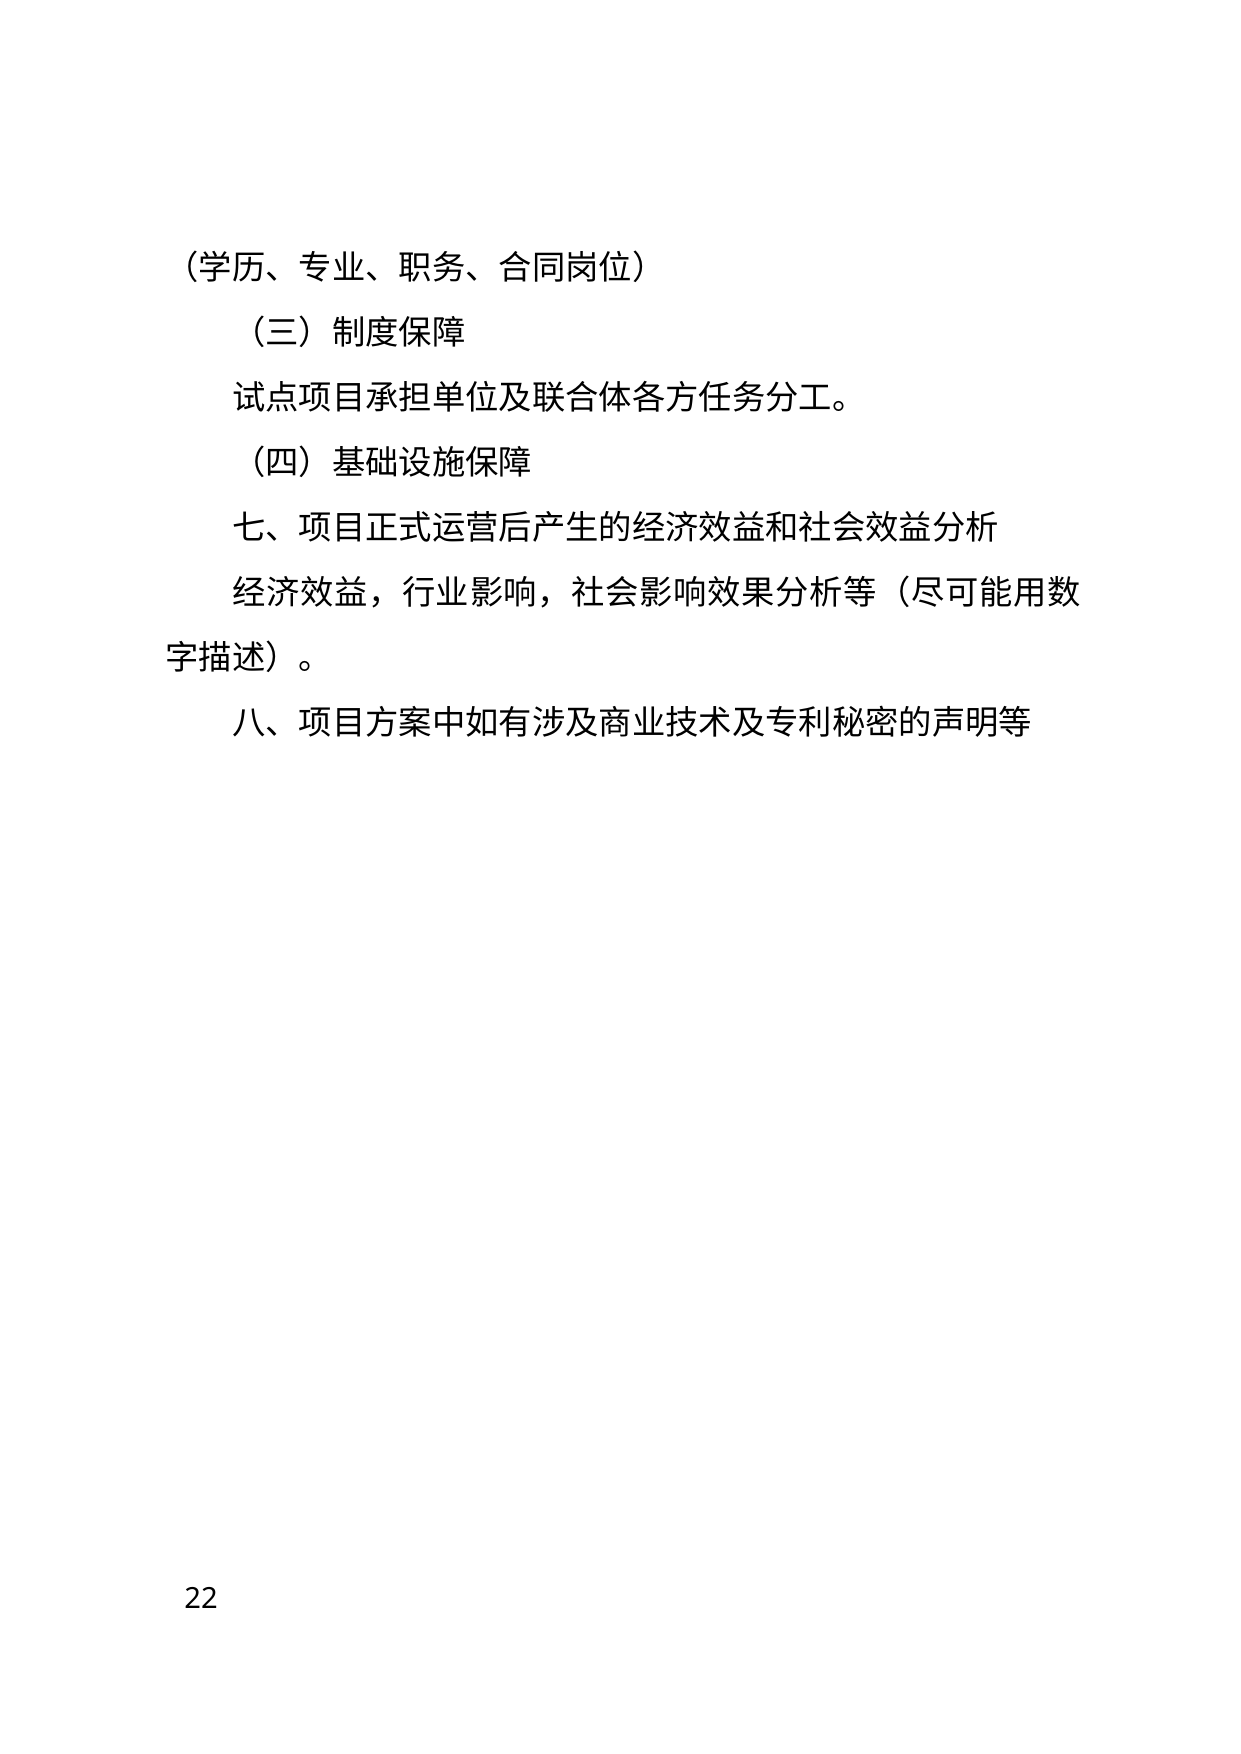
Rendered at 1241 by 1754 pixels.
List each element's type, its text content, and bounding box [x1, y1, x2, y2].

text 八、项目方案中如有涉及商业技术及专利秘密的声明等 [165, 688, 1081, 753]
text 试点项目承担单位及联合体各方任务分工。 [165, 363, 1081, 428]
text 经济效益，行业影响，社会影响效果分析等（尽可能用数字描述）。 [165, 558, 1081, 688]
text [165, 233, 1081, 298]
text （四）基础设施保障 [165, 428, 1081, 493]
text 七、项目正式运营后产生的经济效益和社会效益分析 [165, 493, 1081, 558]
text （三）制度保障 [165, 298, 1081, 363]
